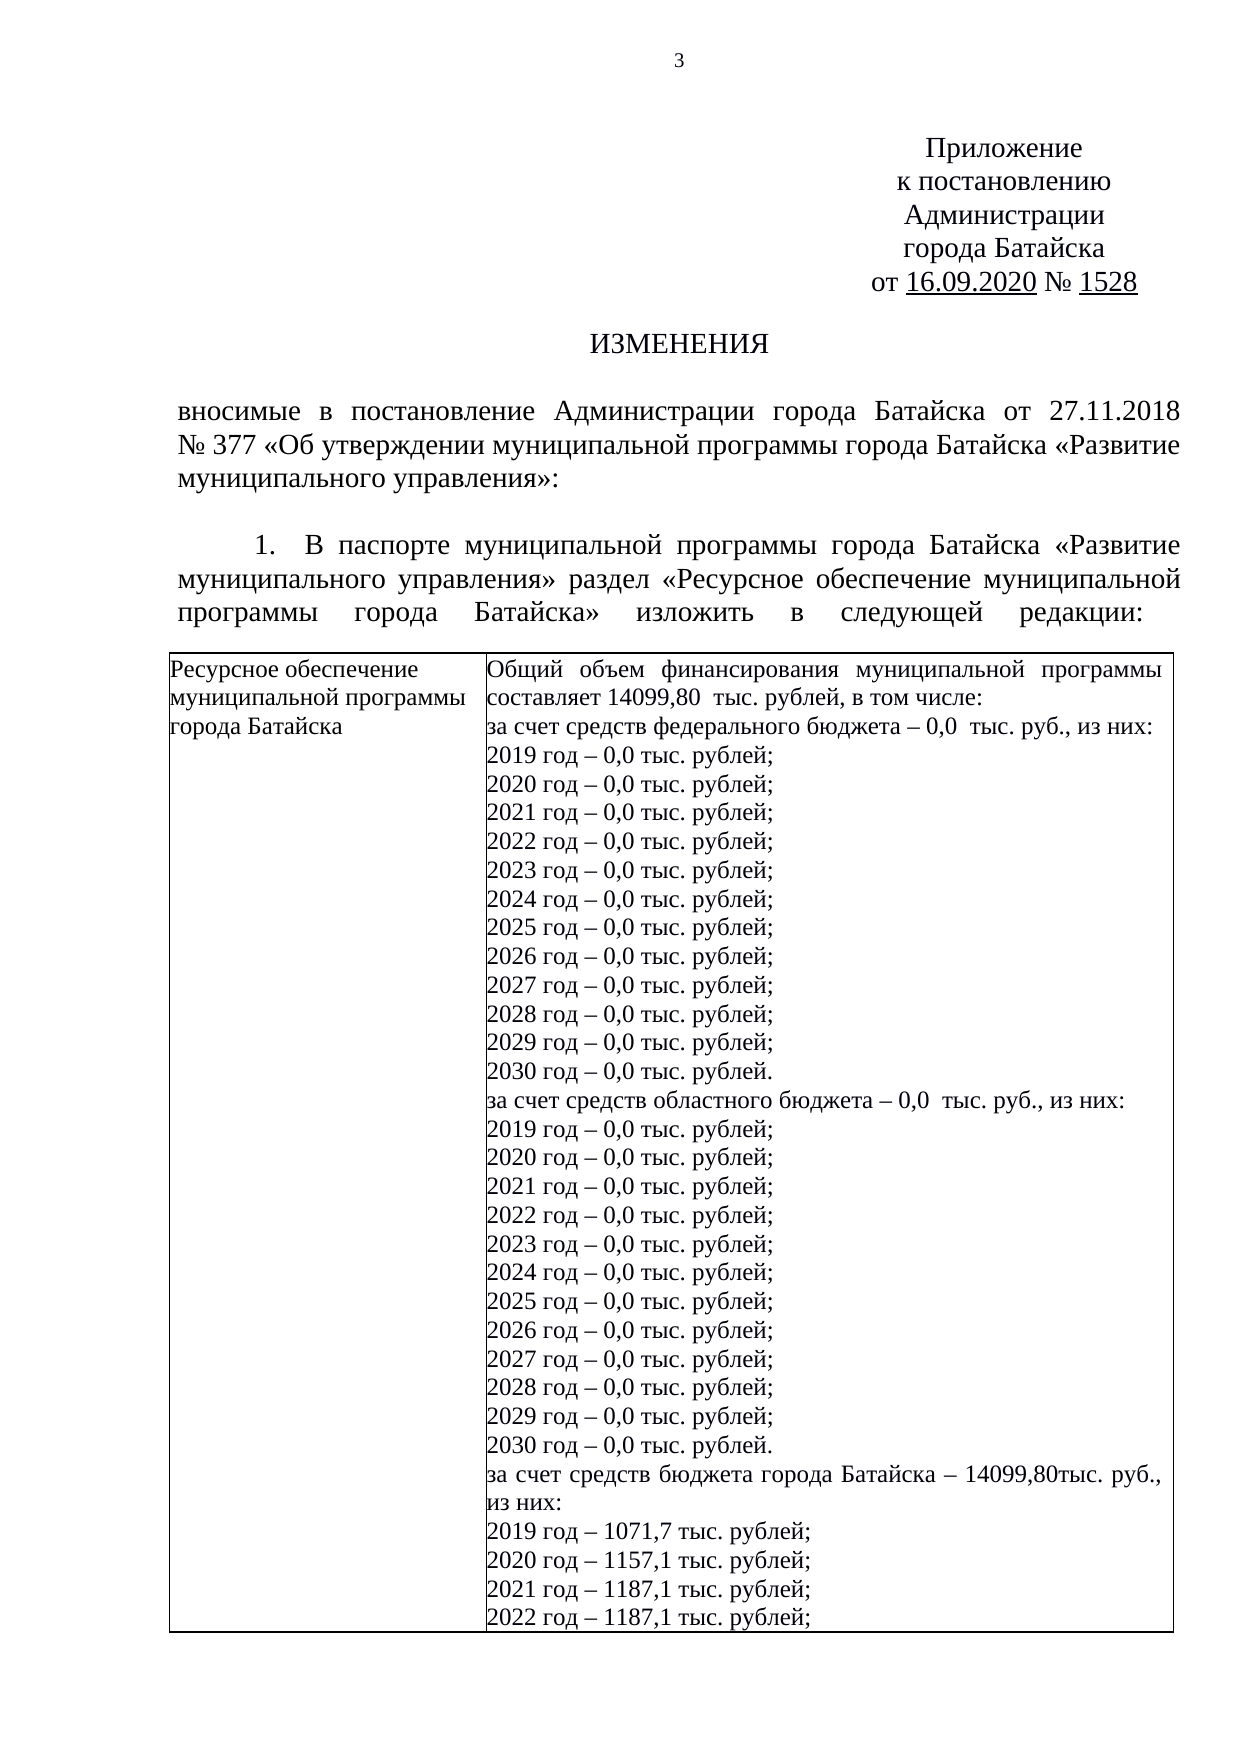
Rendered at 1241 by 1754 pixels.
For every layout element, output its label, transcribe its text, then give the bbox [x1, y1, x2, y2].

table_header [170, 654, 486, 1631]
text 1. В паспорте муниципальной программы города Батайска «Развитие муниципального управления» раздел «Ресурсное обеспечение муниципальной программы города Батайска» изложить в следующей редакции: [177, 527, 1181, 652]
text к постановлению [827, 163, 1181, 197]
text вносимые в постановление Администрации города Батайска от 27.11.2018 № 377 «Об утверждении муниципальной программы города Батайска «Развитие муниципального управления»: [177, 393, 1181, 494]
text Администрации [827, 197, 1181, 230]
text Приложение [177, 130, 1181, 163]
text ИЗМЕНЕНИЯ [177, 326, 1181, 360]
text города Батайска [827, 230, 1181, 264]
text от 16.09.2020 № 1528 [827, 264, 1181, 297]
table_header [487, 654, 1173, 1631]
